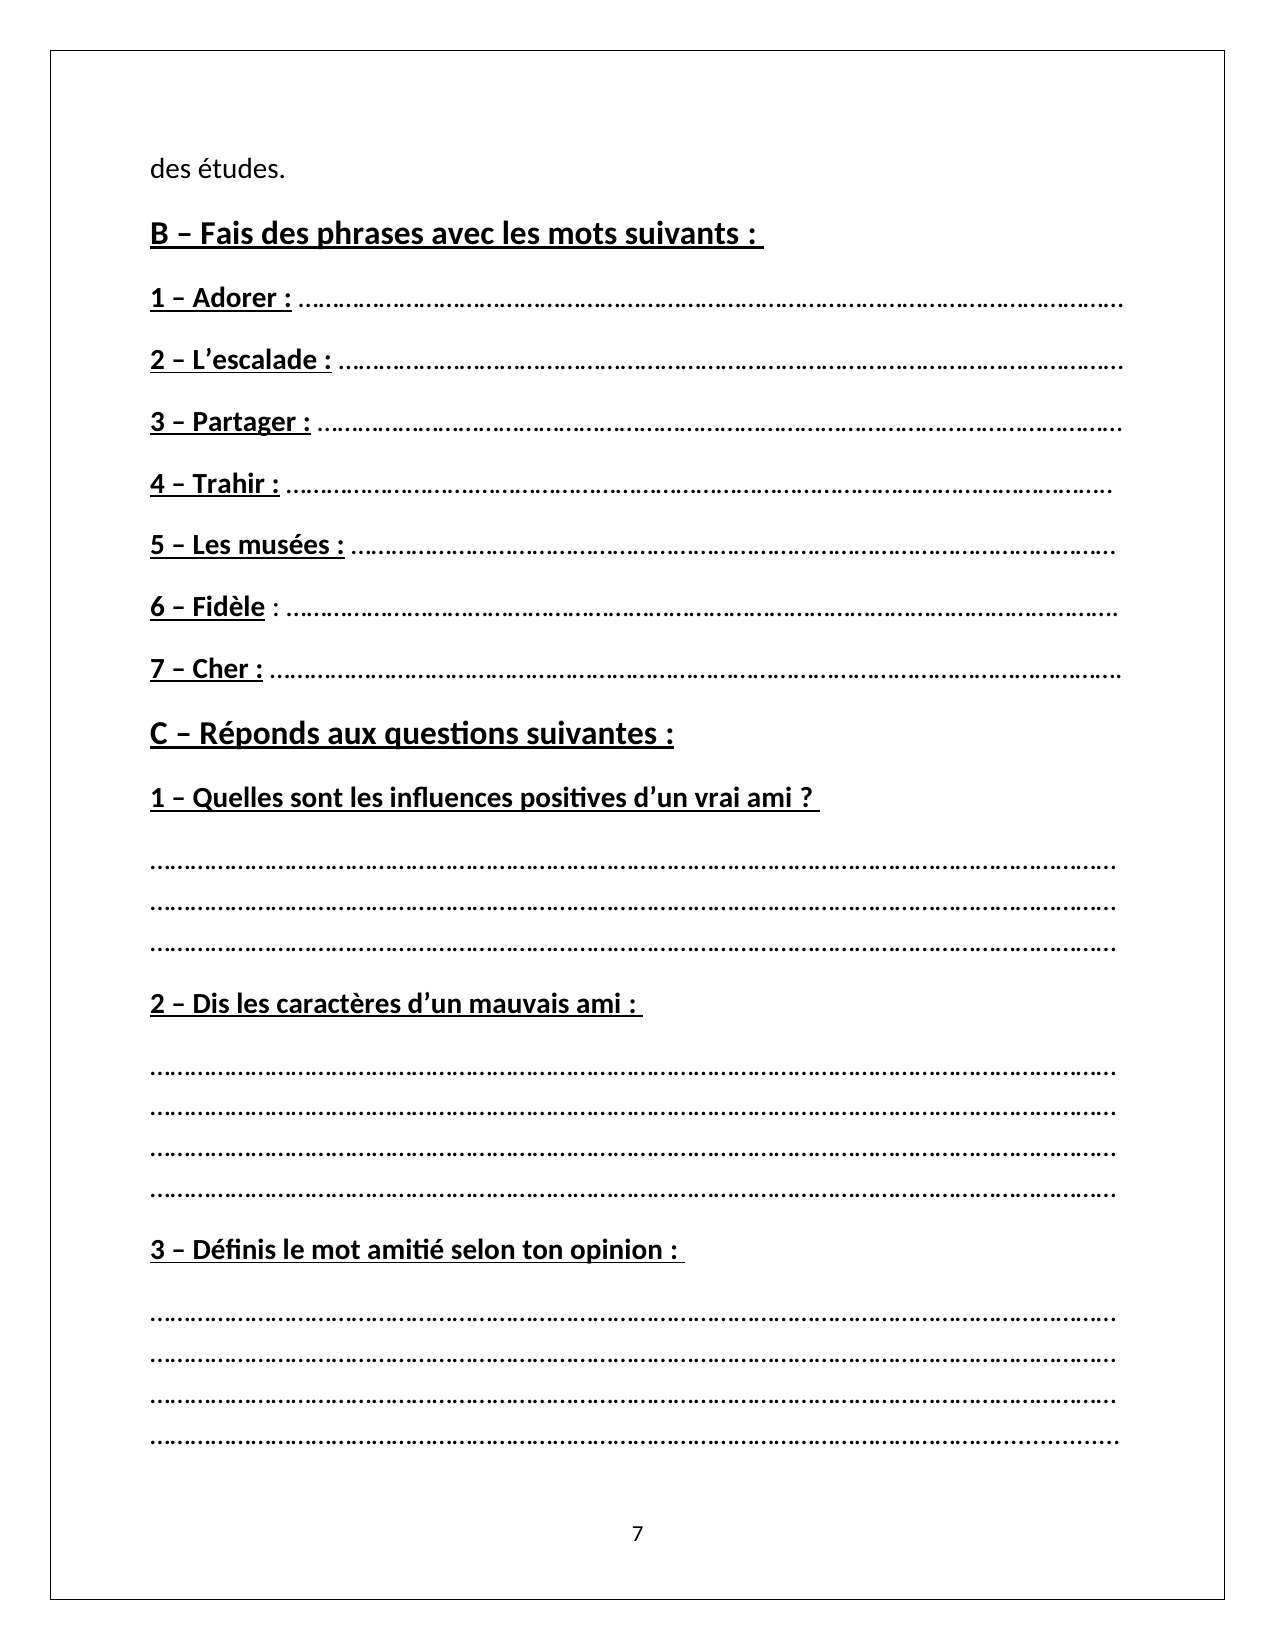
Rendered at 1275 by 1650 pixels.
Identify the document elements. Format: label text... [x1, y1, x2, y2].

text 3 – Partager : ………………………………………………………………………………………………………… [150, 403, 1125, 438]
text ………………………………………………………………………………………………………………………………………………………………………………………………………………………………………………………………………………………………………………………………………………………………………………………………………………………………………………………………………………………………………………................. [150, 1293, 1125, 1451]
text ……………………………………………………………………………………………………………………………………………………………………………………………………………………………………………………………………………………………………………………………………………………………………………………………… [150, 841, 1125, 959]
text C – Réponds aux questions suivantes : [150, 712, 1125, 752]
text 7 – Cher : ………………………………………………………………………………………………………………. [150, 650, 1125, 686]
text B – Fais des phrases avec les mots suivants : [150, 212, 1125, 252]
text 5 – Les musées : …………………………………………………………………………………………………… [150, 526, 1125, 562]
text 1 – Adorer : …………………………………………………………………………………………………………… [150, 279, 1125, 315]
text 2 – Dis les caractères d’un mauvais ami : [150, 985, 1125, 1020]
text 4 – Trahir : ……………………….………………………………………………………………………………….. [150, 465, 1125, 500]
text 1 – Quelles sont les influences positives d’un vrai ami ? [150, 779, 1125, 815]
text 3 – Définis le mot amitié selon ton opinion : [150, 1231, 1125, 1267]
text ……………………………………………………………………………………………………………………………………………………………………………………………………………………………………………………………………………………………………………………………………………………………………………………………………………………………………………………………………………………………………………………………… [150, 1047, 1125, 1205]
text 6 – Fidèle : ……………………………………………………………………………………………………………. [150, 588, 1125, 624]
text des études. [150, 150, 1125, 186]
text 2 – L’escalade : ……………………………………………………………………………………………………… [150, 341, 1125, 377]
